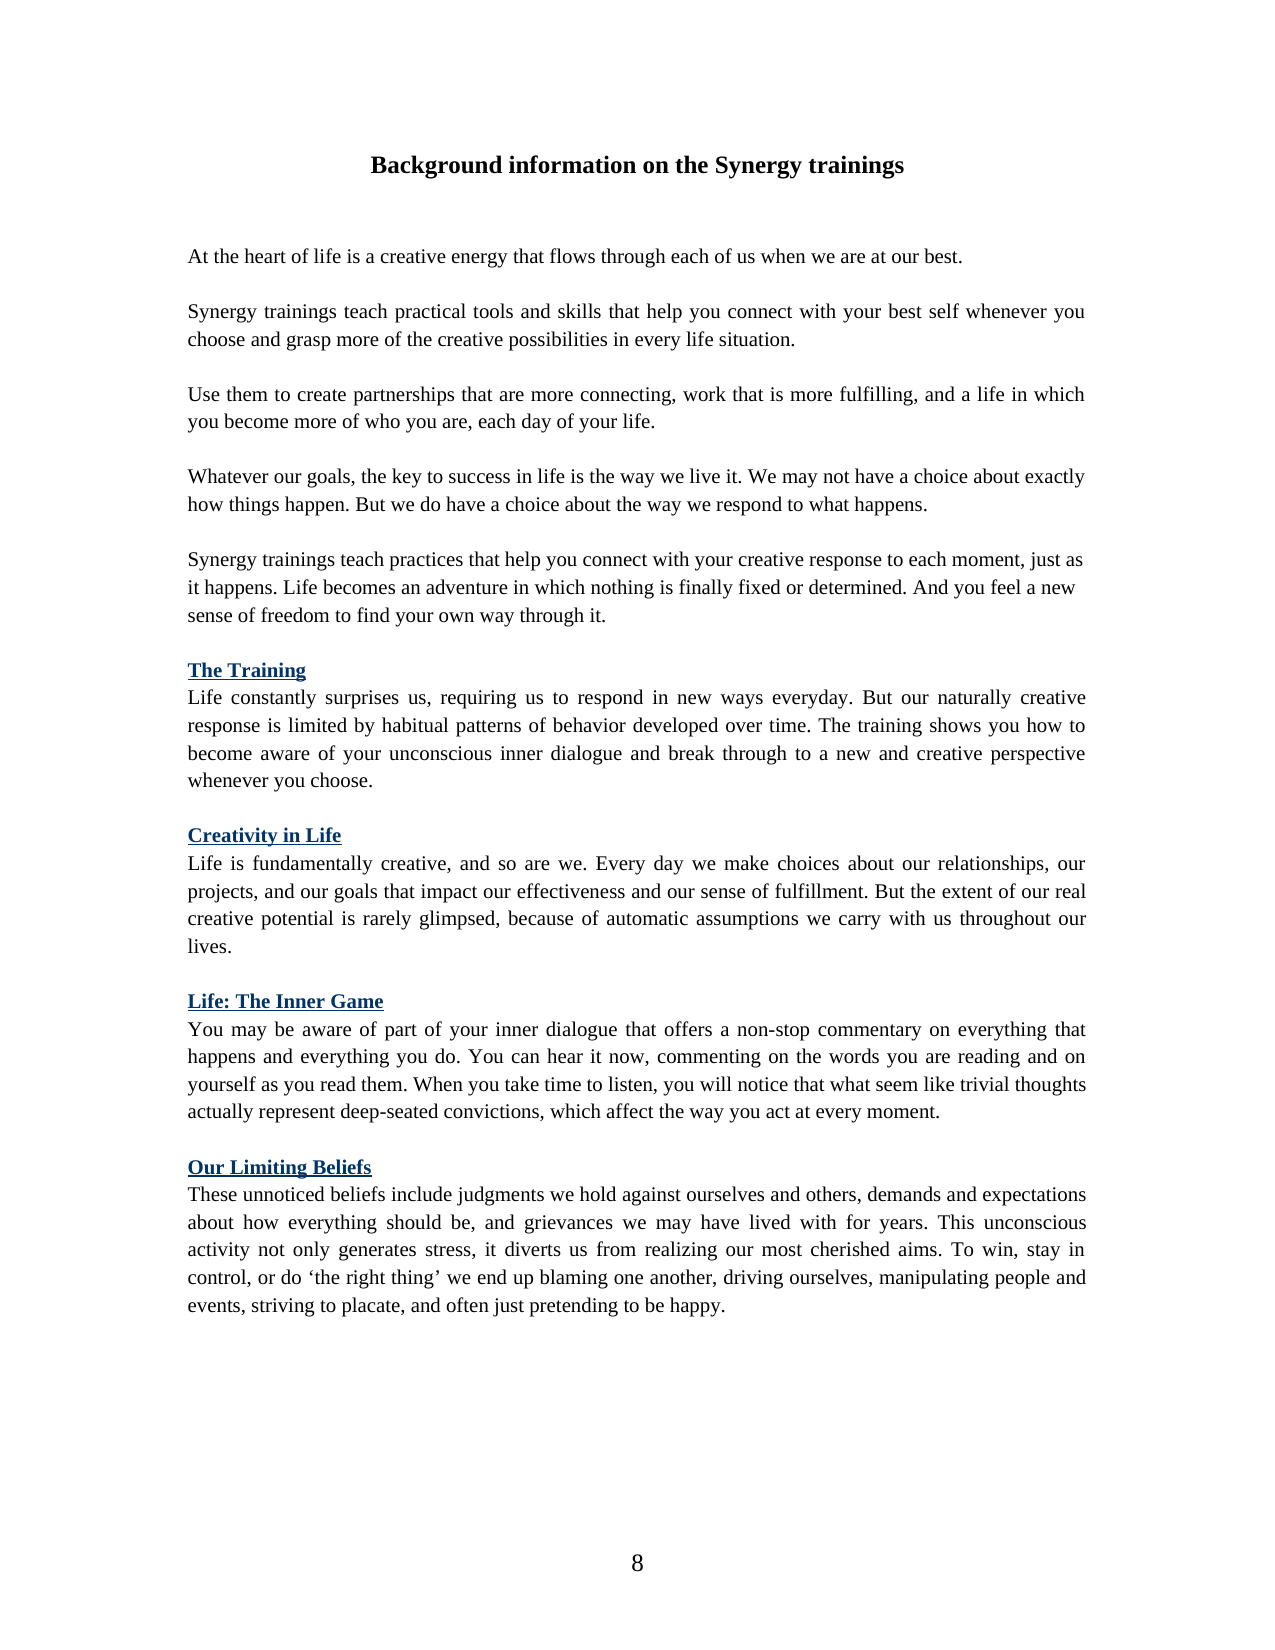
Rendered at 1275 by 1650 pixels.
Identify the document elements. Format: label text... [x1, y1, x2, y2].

text You may be aware of part of your inner dialogue that offers a non-stop commentary on everything that happens and everything you do. You can hear it now, commenting on the words you are reading and on yourself as you read them. When you take time to listen, you will notice that what seem like trivial thoughts actually represent deep-seated convictions, which affect the way you act at every moment. [187, 1017, 1087, 1123]
text Life is fundamentally creative, and so are we. Every day we make choices about our relationships, our projects, and our goals that impact our effectiveness and our sense of fulfillment. But the extent of our real creative potential is rarely glimpsed, because of automatic assumptions we carry with us throughout our lives. [187, 851, 1087, 958]
text At the heart of life is a creative energy that flows through each of us when we are at our best. [187, 244, 1087, 268]
text Life constantly surprises us, requiring us to respond in new ways everyday. But our naturally creative response is limited by habitual patterns of behavior developed over time. The training shows you how to become aware of your unconscious inner dialogue and break through to a new and creative perspective whenever you choose. [187, 685, 1087, 792]
text Background information on the Synergy trainings [187, 150, 1087, 179]
text The Training [187, 658, 1087, 682]
text Use them to create partnerships that are more connecting, work that is more fulfilling, and a life in which you become more of who you are, each day of your life. [187, 382, 1087, 433]
text Synergy trainings teach practical tools and skills that help you connect with your best self whenever you choose and grasp more of the creative possibilities in every life situation. [187, 299, 1087, 351]
text Creativity in Life [187, 823, 1087, 847]
text These unnoticed beliefs include judgments we hold against ourselves and others, demands and expectations about how everything should be, and grievances we may have lived with for years. This unconscious activity not only generates stress, it diverts us from realizing our most cherished aims. To win, stay in control, or do ‘the right thing’ we end up blaming one another, driving ourselves, manipulating people and events, striving to placate, and often just pretending to be happy. [187, 1182, 1087, 1317]
text Life: The Inner Game [187, 989, 1087, 1013]
text Our Limiting Beliefs [187, 1154, 1087, 1179]
text Whatever our goals, the key to success in life is the way we live it. We may not have a choice about exactly how things happen. But we do have a choice about the way we respond to what happens. Synergy trainings teach practices that help you connect with your creative response to each moment, just as it happens. Life becomes an adventure in which nothing is finally fixed or determined. And you feel a new sense of freedom to find your own way through it. [187, 464, 1087, 627]
